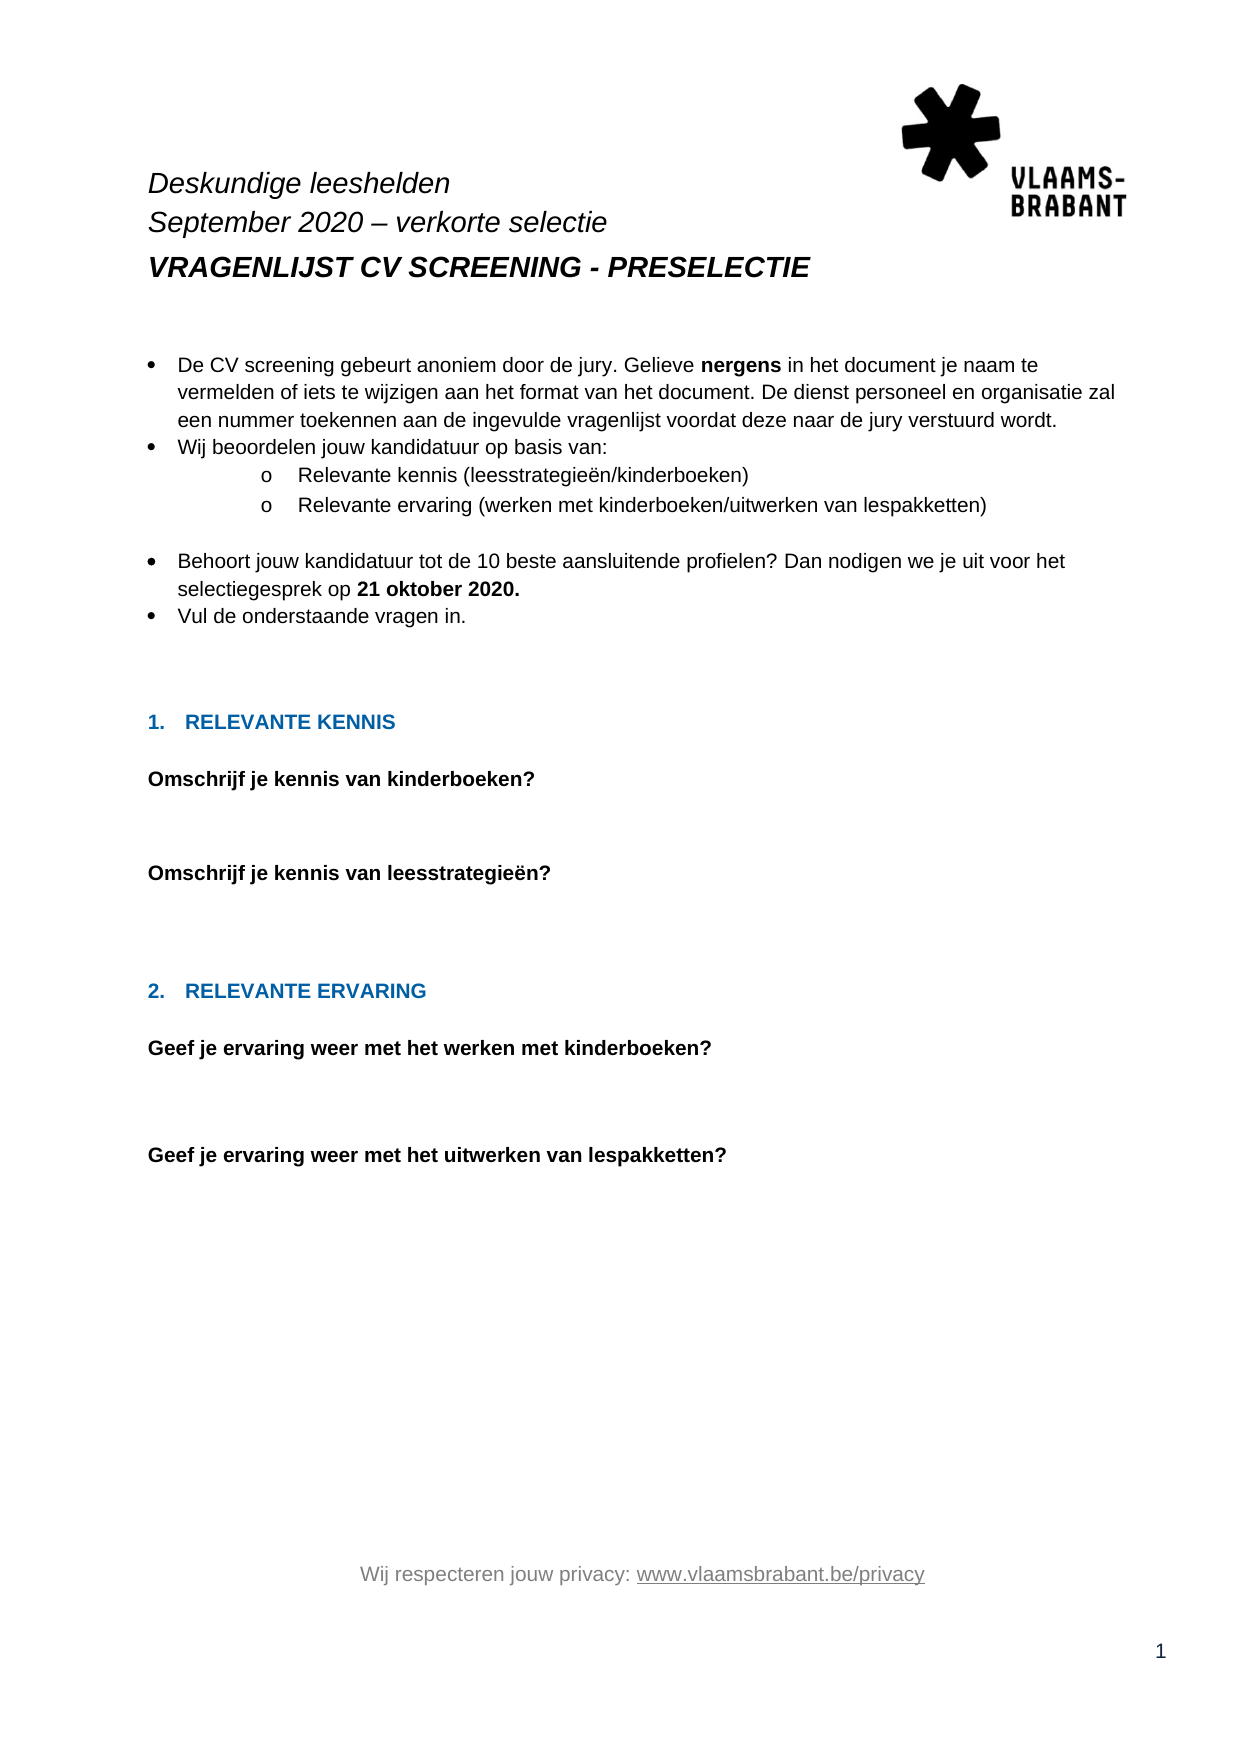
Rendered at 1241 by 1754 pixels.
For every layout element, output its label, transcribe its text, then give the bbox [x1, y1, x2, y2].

picture [901, 84, 1128, 217]
subtitle Omschrijf je kennis van kinderboeken? [148, 767, 1137, 791]
list De CV screening gebeurt anoniem door de jury. Gelieve nergens in het document je naam te vermelden of iets te wijzigen aan het format van het document. De dienst personeel en organisatie zal een nummer toekennen aan de ingevulde vragenlijst voordat deze naar de jury verstuurd wordt. [148, 352, 1137, 432]
list Wij beoordelen jouw kandidatuur op basis van: [148, 435, 1137, 459]
subtitle Deskundige leeshelden September 2020 – verkorte selectie [148, 166, 1137, 238]
list Behoort jouw kandidatuur tot de 10 beste aansluitende profielen? Dan nodigen we je uit voor het selectiegesprek op 21 oktober 2020. [148, 549, 1137, 601]
list Relevante ervaring (werken met kinderboeken/uitwerken van lespakketten) [260, 492, 1137, 546]
subtitle Geef je ervaring weer met het werken met kinderboeken? [148, 1036, 1137, 1060]
subtitle RELEVANTE KENNIS [148, 710, 1137, 734]
text VRAGENLIJST CV SCREENING - preselectie [148, 250, 1137, 283]
subtitle Geef je ervaring weer met het uitwerken van lespakketten? [148, 1143, 1137, 1167]
list Vul de onderstaande vragen in. [148, 604, 1137, 628]
subtitle RELEVANTE ERVARING [148, 979, 1137, 1003]
list Relevante kennis (leesstrategieën/kinderboeken) [260, 463, 1137, 488]
text Wij respecteren jouw privacy: www.vlaamsbrabant.be/privacy [148, 1562, 1137, 1586]
subtitle Omschrijf je kennis van leesstrategieën? [148, 861, 1137, 885]
